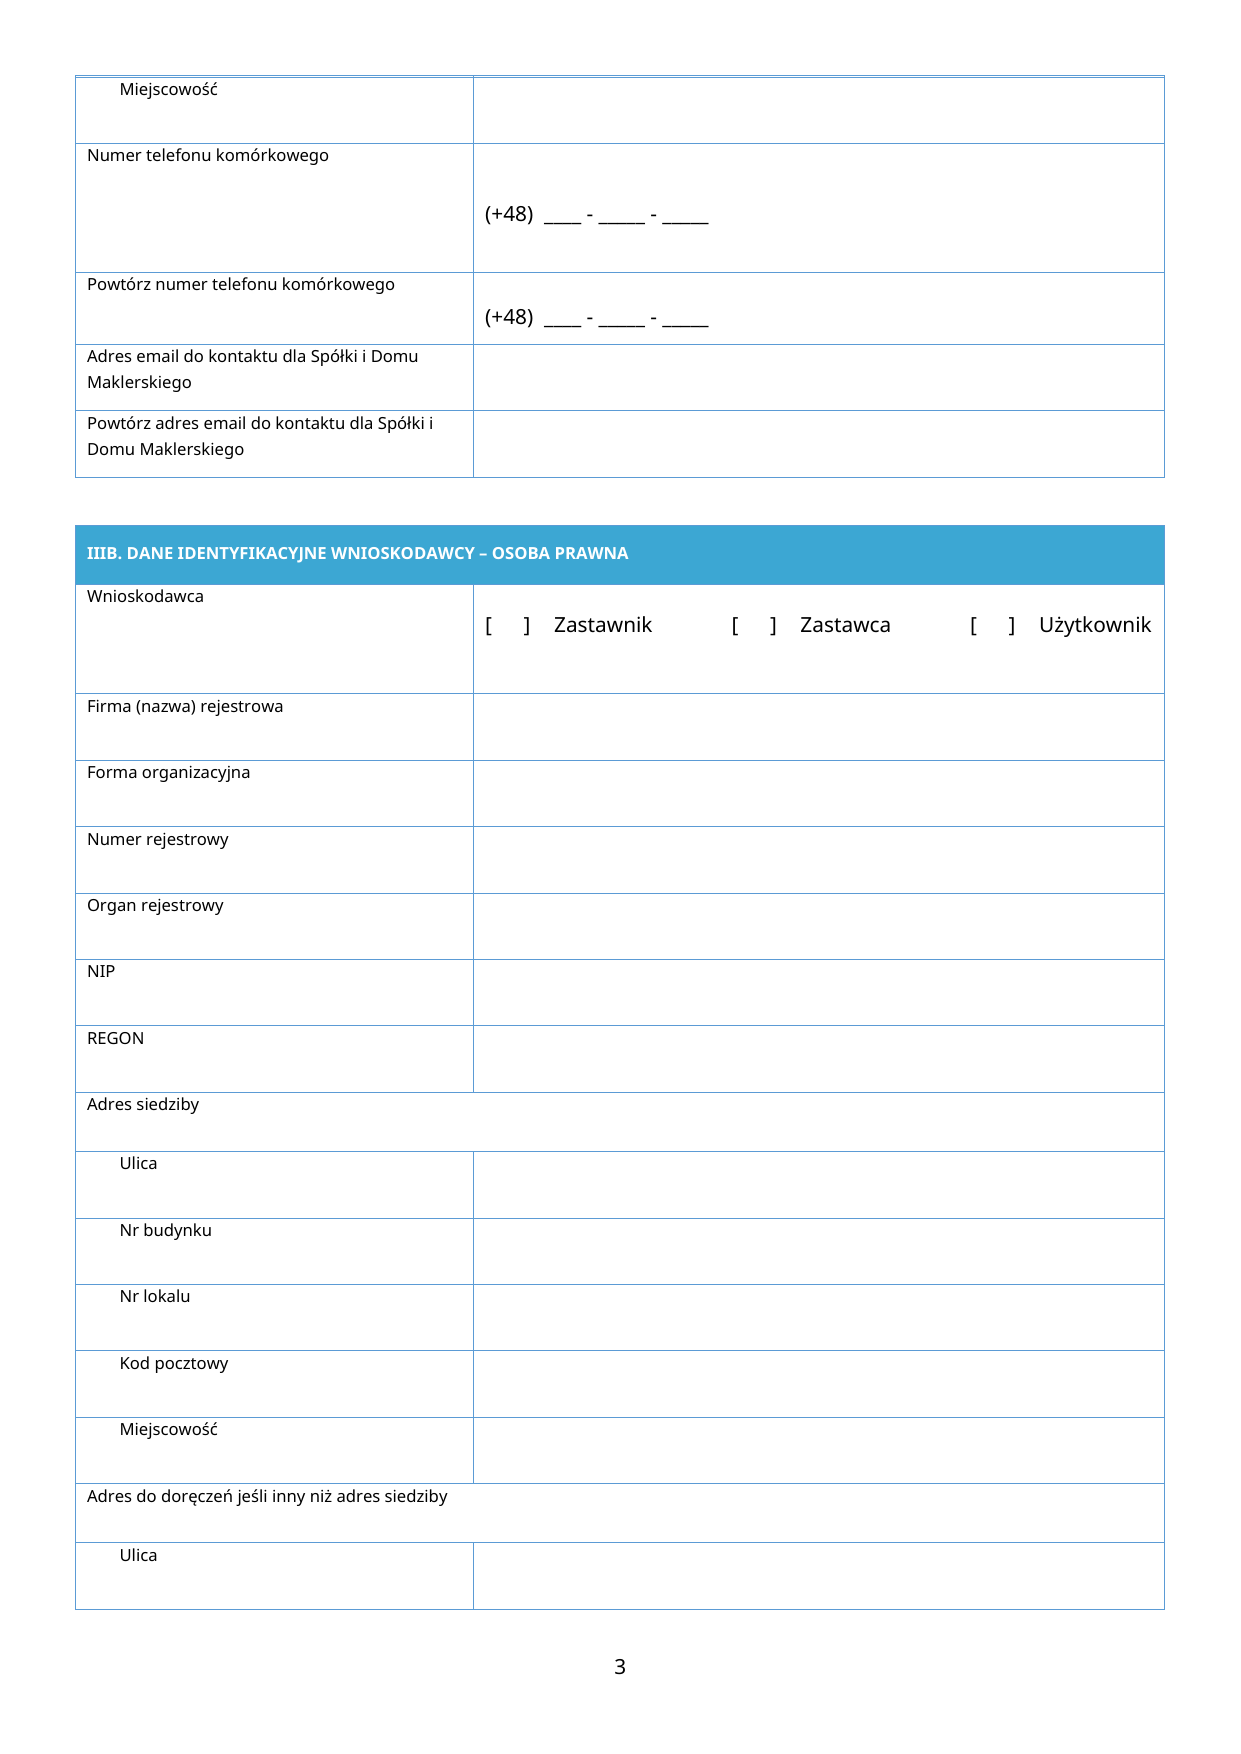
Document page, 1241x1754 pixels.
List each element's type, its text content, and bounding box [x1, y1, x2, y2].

table_cell Miejscowość [76, 1418, 473, 1483]
table_cell Organ rejestrowy [76, 894, 473, 959]
table_cell REGON [76, 1026, 473, 1092]
table_cell Adres do doręczeń jeśli inny niż adres siedziby [76, 1484, 1164, 1542]
table_cell [474, 1285, 1164, 1350]
table_cell Nr lokalu [76, 1285, 473, 1350]
table_cell Nr budynku [76, 1219, 473, 1284]
table_cell [474, 1026, 1164, 1092]
table_cell Kod pocztowy [76, 1351, 473, 1417]
table_cell [474, 827, 1164, 892]
table_cell Powtórz adres email do kontaktu dla Spółki i Domu Maklerskiego [76, 411, 473, 477]
table_cell [474, 1152, 1164, 1217]
table_cell Numer telefonu komórkowego [76, 144, 473, 272]
table_cell [474, 694, 1164, 759]
table_header IIIB. DANE IDENTYFIKACYJNE WNIOSKODAWCY – OSOBA PRAWNA [76, 526, 1164, 584]
table_cell [474, 273, 1164, 344]
table_cell Adres siedziby [76, 1093, 1164, 1151]
table_cell [474, 345, 1164, 410]
table_cell [474, 960, 1164, 1025]
table_cell [474, 144, 1164, 272]
table_cell Powtórz numer telefonu komórkowego [76, 273, 473, 344]
table_cell [474, 1418, 1164, 1483]
table_cell [474, 78, 1164, 143]
table_cell NIP [76, 960, 473, 1025]
table_cell [474, 585, 1164, 693]
table_cell Numer rejestrowy [76, 827, 473, 892]
table_cell [474, 1351, 1164, 1417]
table_cell [474, 411, 1164, 477]
table_cell Adres email do kontaktu dla Spółki i Domu Maklerskiego [76, 345, 473, 410]
table_cell Wnioskodawca [76, 585, 473, 693]
table_cell Firma (nazwa) rejestrowa [76, 694, 473, 759]
table_cell Miejscowość [76, 78, 473, 143]
table_cell Forma organizacyjna [76, 761, 473, 826]
table_cell Ulica [76, 1543, 473, 1609]
table_cell Ulica [76, 1152, 473, 1217]
table_cell [474, 1219, 1164, 1284]
table_cell [474, 761, 1164, 826]
table_cell [474, 894, 1164, 959]
table_cell [474, 1543, 1164, 1609]
